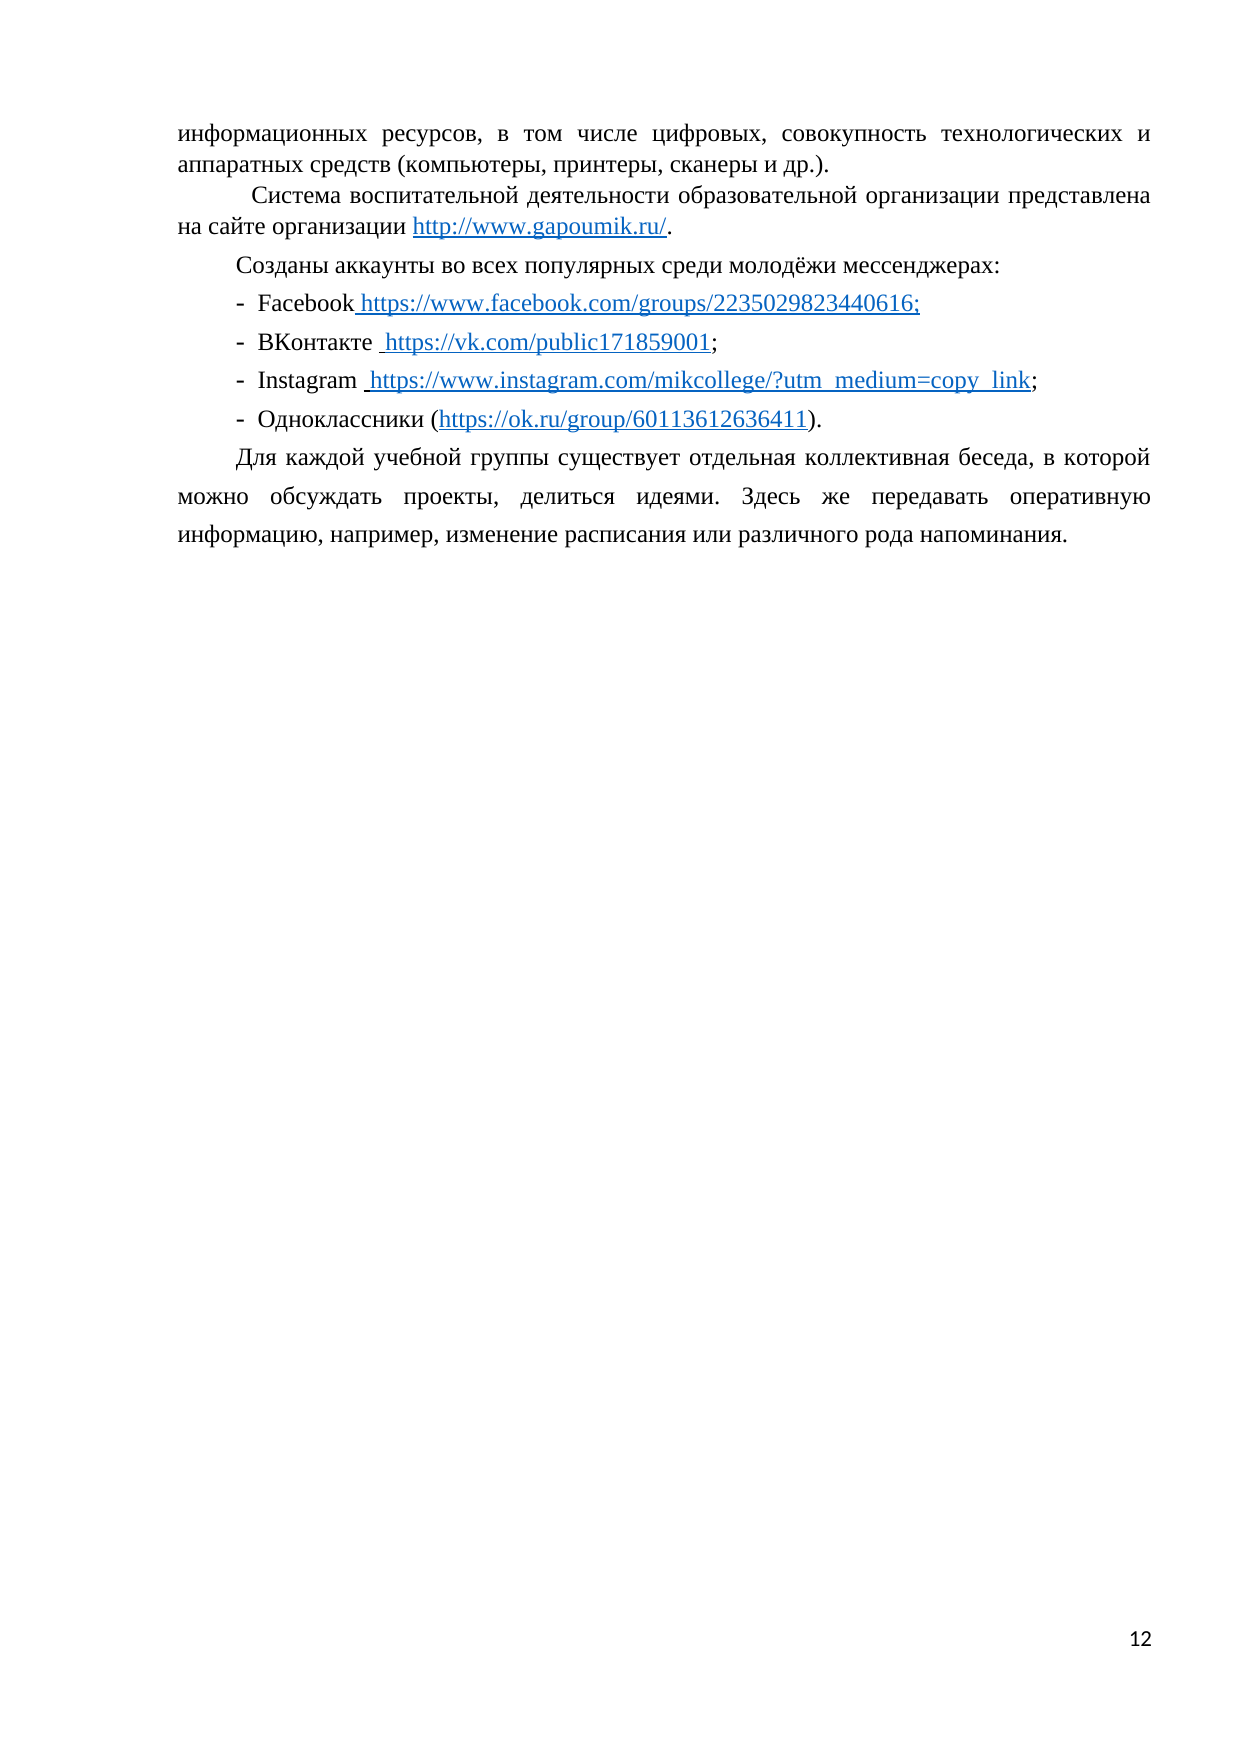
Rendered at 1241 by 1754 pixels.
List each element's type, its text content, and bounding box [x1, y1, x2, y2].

text Система воспитательной деятельности образовательной организации представлена на сайте организации http://www.gapoumik.ru/. [177, 180, 1152, 240]
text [177, 118, 1152, 178]
list ВКонтакте https://vk.com/public171859001; [177, 319, 1152, 358]
list Facebook https://www.facebook.com/groups/2235029823440616; [177, 281, 1152, 319]
text Для каждой учебной группы существует отдельная коллективная беседа, в которой можно обсуждать проекты, делиться идеями. Здесь же передавать оперативную информацию, например, изменение расписания или различного рода напоминания. [177, 510, 1152, 551]
text Для каждой учебной группы существует отдельная коллективная беседа, в которой можно обсуждать проекты, делиться идеями. Здесь же передавать оперативную информацию, например, изменение расписания или различного рода напоминания. [177, 435, 1152, 481]
list Instagram https://www.instagram.com/mikcollege/?utm_medium=copy_link; [177, 358, 1152, 396]
text Созданы аккаунты во всех популярных среди молодёжи мессенджерах: [177, 242, 1152, 281]
list Одноклассники (https://ok.ru/group/60113612636411). [177, 396, 1152, 435]
